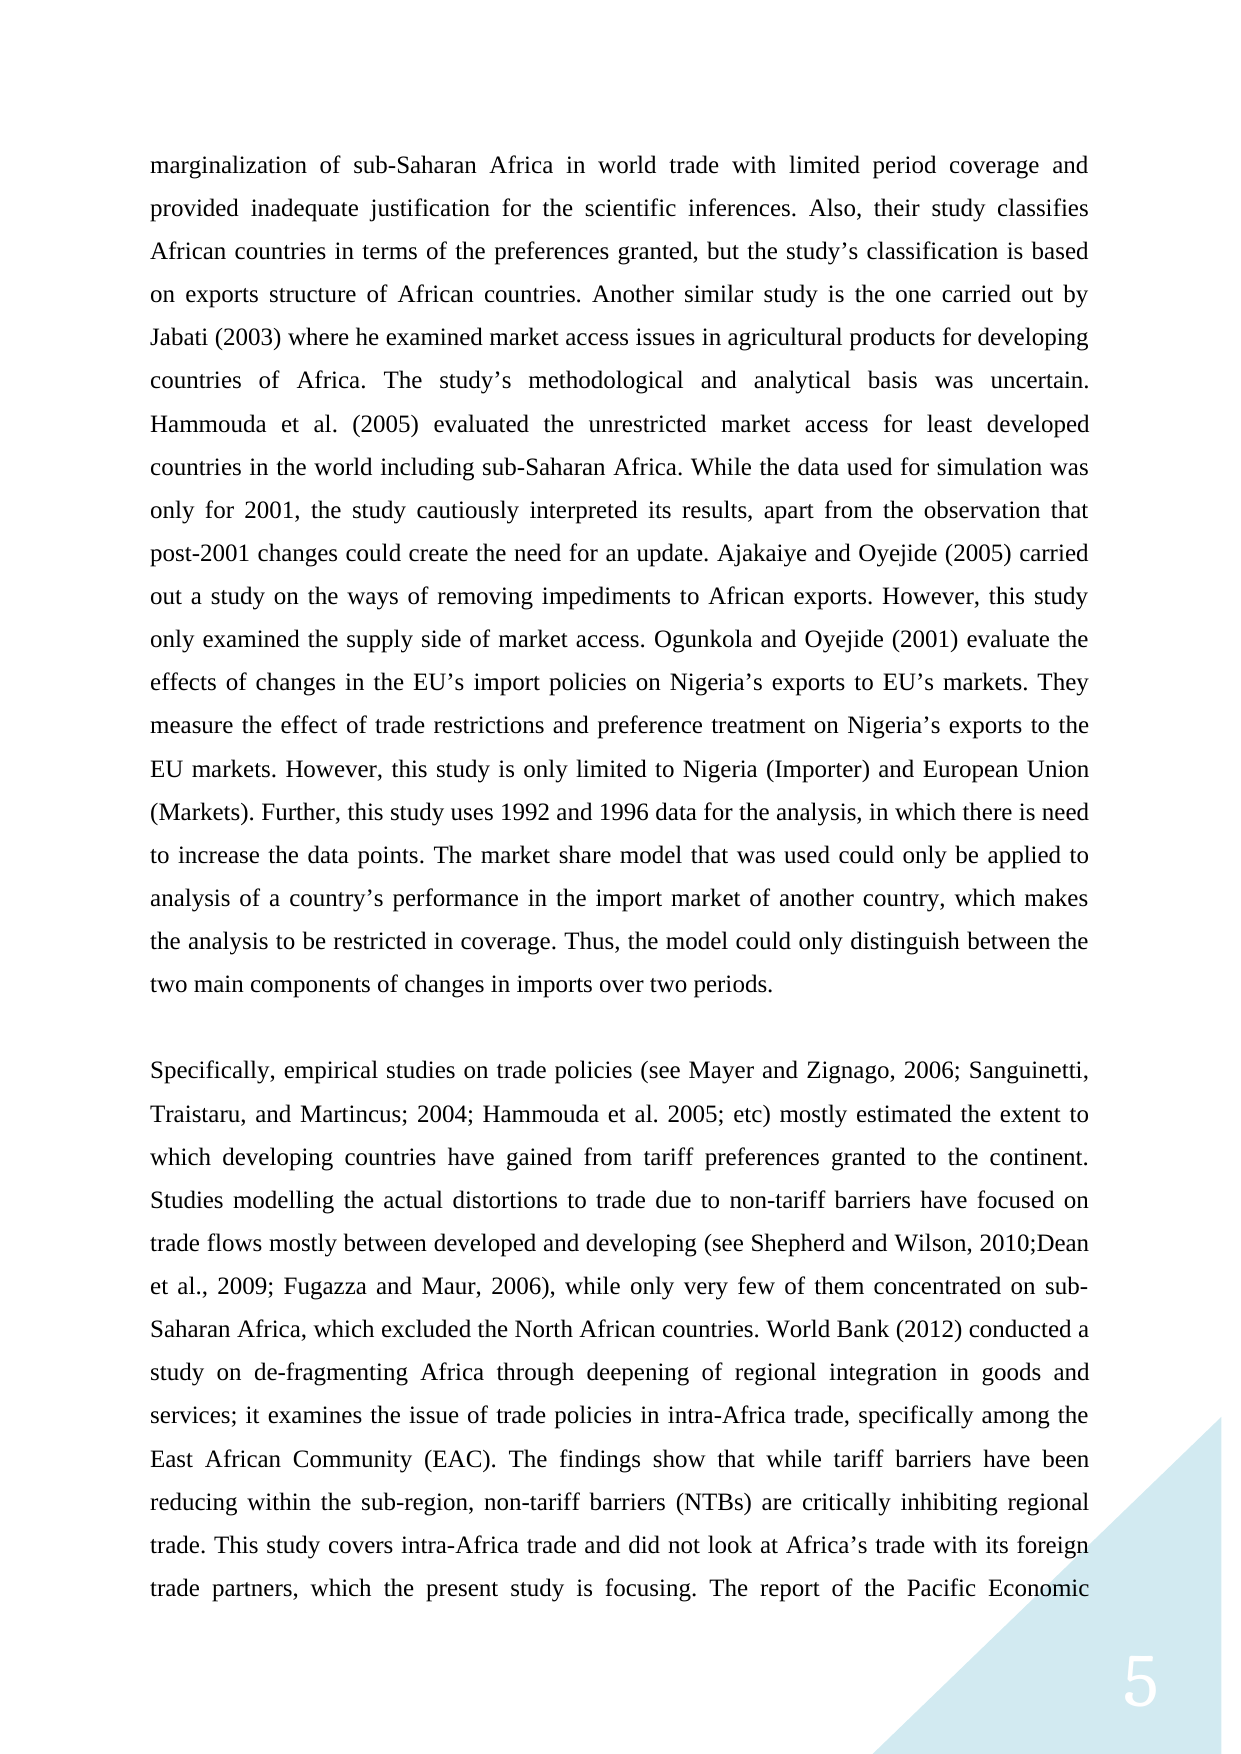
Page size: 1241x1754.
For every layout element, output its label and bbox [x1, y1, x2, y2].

text [150, 1056, 1090, 1602]
text [150, 150, 1090, 998]
